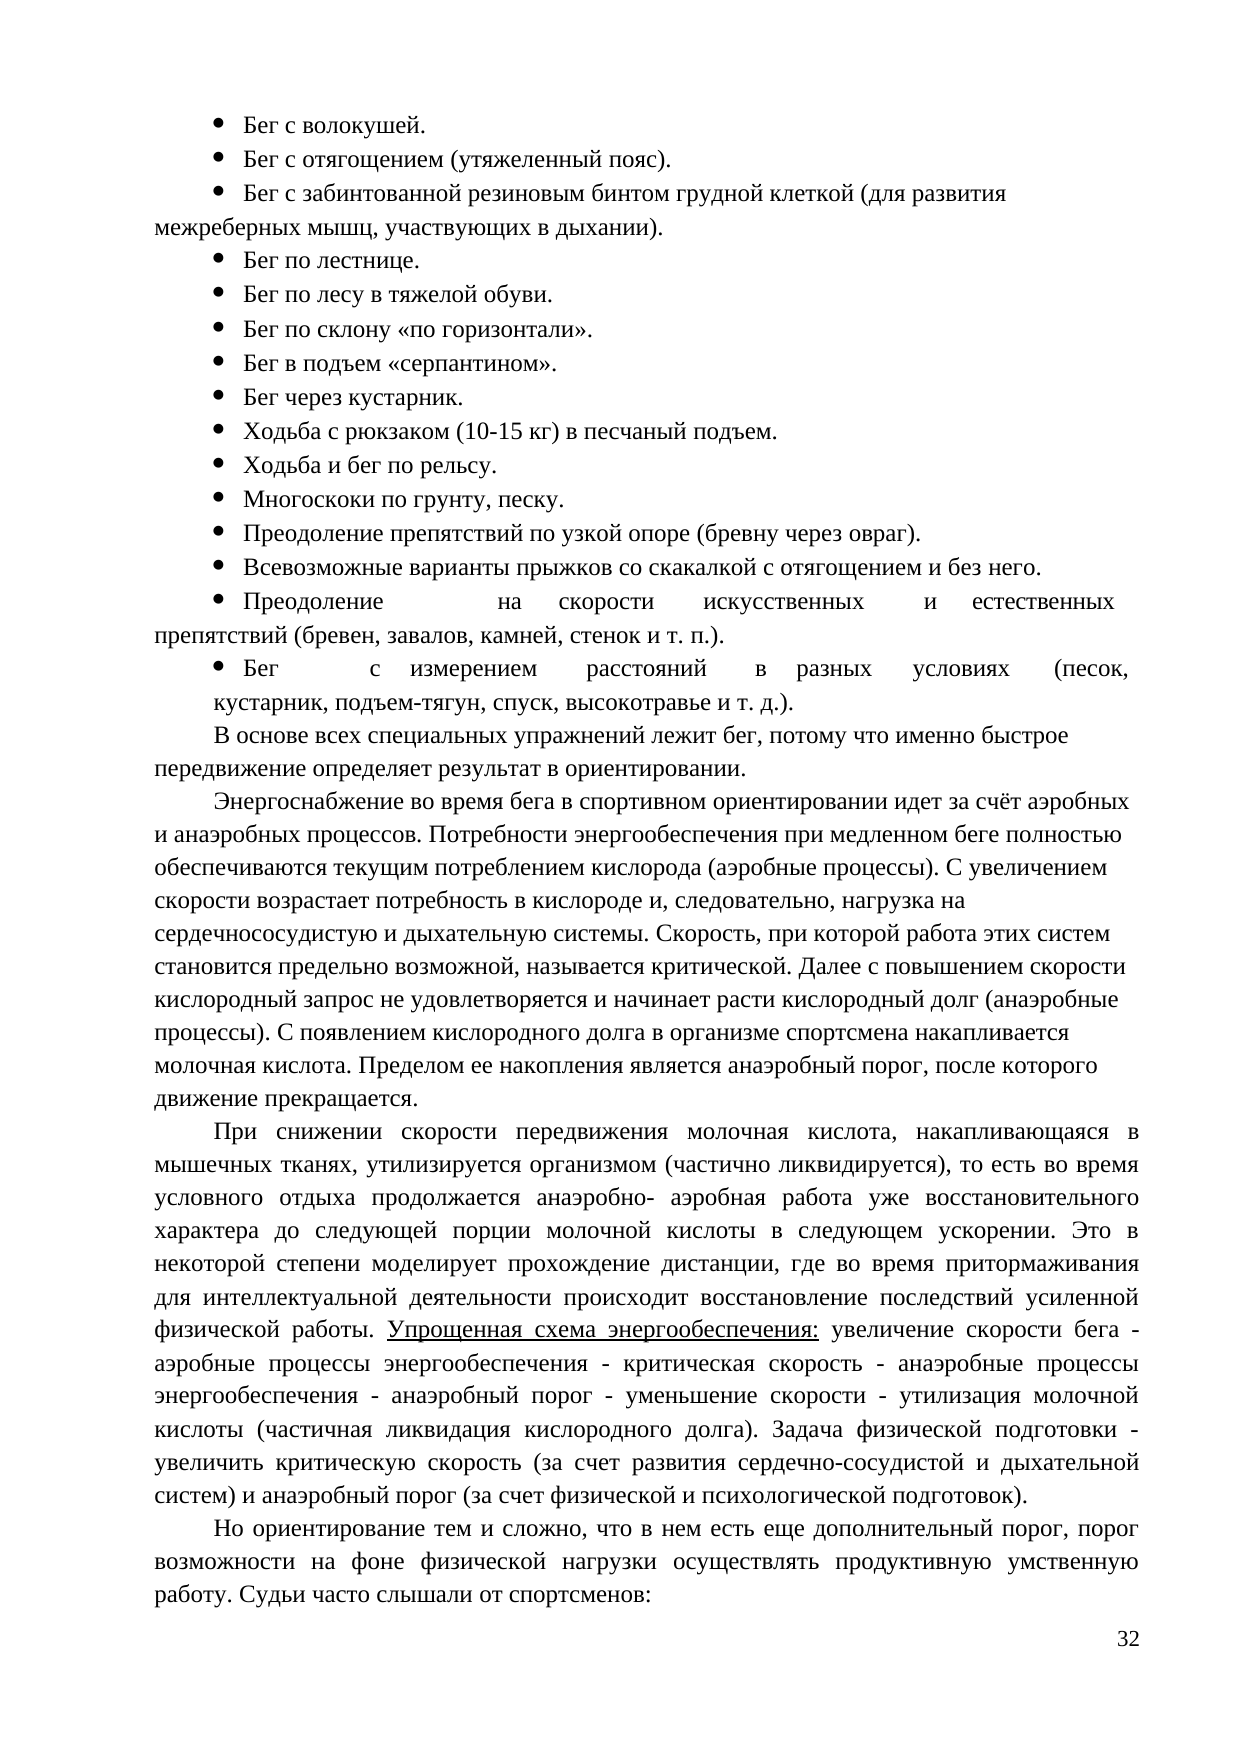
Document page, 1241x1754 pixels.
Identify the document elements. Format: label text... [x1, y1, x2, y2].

list Бег в подъем «серпантином». [154, 348, 1140, 377]
list Бег по склону «по горизонтали». [154, 314, 1140, 343]
text кустарник, подъем-тягун, спуск, высокотравье и т. д.). [154, 687, 1140, 716]
text Но ориентирование тем и сложно, что в нем есть еще дополнительный порог, порог возможности на фоне физической нагрузки осуществлять продуктивную умственную работу. Судьи часто слышали от спортсменов: [154, 1513, 1140, 1607]
text В основе всех специальных упражнений лежит бег, потому что именно быстрое передвижение определяет результат в ориентировании. [154, 720, 1140, 782]
list Бег с отягощением (утяжеленный пояс). [154, 144, 1140, 174]
list Бег с измерением расстояний в разных условиях (песок, [154, 653, 1140, 683]
list Ходьба с рюкзаком (10-15 кг) в песчаный подъем. [154, 416, 1140, 446]
list Бег с волокушей. [154, 110, 1140, 140]
list Многоскоки по грунту, песку. [154, 484, 1140, 514]
list Бег по лестнице. [154, 246, 1140, 275]
list Преодоление препятствий по узкой опоре (бревну через овраг). [154, 518, 1140, 548]
list Ходьба и бег по рельсу. [154, 450, 1140, 479]
list Бег через кустарник. [154, 382, 1140, 411]
list Бег по лесу в тяжелой обуви. [154, 279, 1140, 309]
list Преодоление на скорости искусственных и естественных препятствий (бревен, завалов, камней, стенок и т. п.). [154, 586, 1140, 649]
text Энергоснабжение во время бега в спортивном ориентировании идет за счёт аэробных и анаэробных процессов. Потребности энергообеспечения при медленном беге полностью обеспечиваются текущим потреблением кислорода (аэробные процессы). С увеличением скорости возрастает потребность в кислороде и, следовательно, нагрузка на сердечнососудистую и дыхательную системы. Скорость, при которой работа этих систем становится предельно возможной, называется критической. Далее с повышением скорости кислородный запрос не удовлетворяется и начинает расти кислородный долг (анаэробные процессы). С появлением кислородного долга в организме спортсмена накапливается молочная кислота. Пределом ее накопления является анаэробный порог, после которого движение прекращается. [154, 786, 1140, 1112]
list Бег с забинтованной резиновым бинтом грудной клеткой (для развития межреберных мышц, участвующих в дыхании). [154, 178, 1140, 241]
list Всевозможные варианты прыжков со скакалкой с отягощением и без него. [154, 552, 1140, 582]
text При снижении скорости передвижения молочная кислота, накапливающаяся в мышечных тканях, утилизируется организмом (частично ликвидируется), то есть во время условного отдыха продолжается анаэробно- аэробная работа уже восстановительного характера до следующей порции молочной кислоты в следующем ускорении. Это в некоторой степени моделирует прохождение дистанции, где во время притормаживания для интеллектуальной деятельности происходит восстановление последствий усиленной физической работы. Упрощенная схема энергообеспечения: увеличение скорости бега - аэробные процессы энергообеспечения - критическая скорость - анаэробные процессы энергообеспечения - анаэробный порог - уменьшение скорости - утилизация молочной кислоты (частичная ликвидация кислородного долга). Задача физической подготовки - увеличить критическую скорость (за счет развития сердечно-сосудистой и дыхательной систем) и анаэробный порог (за счет физической и психологической подготовок). [154, 1116, 1140, 1508]
